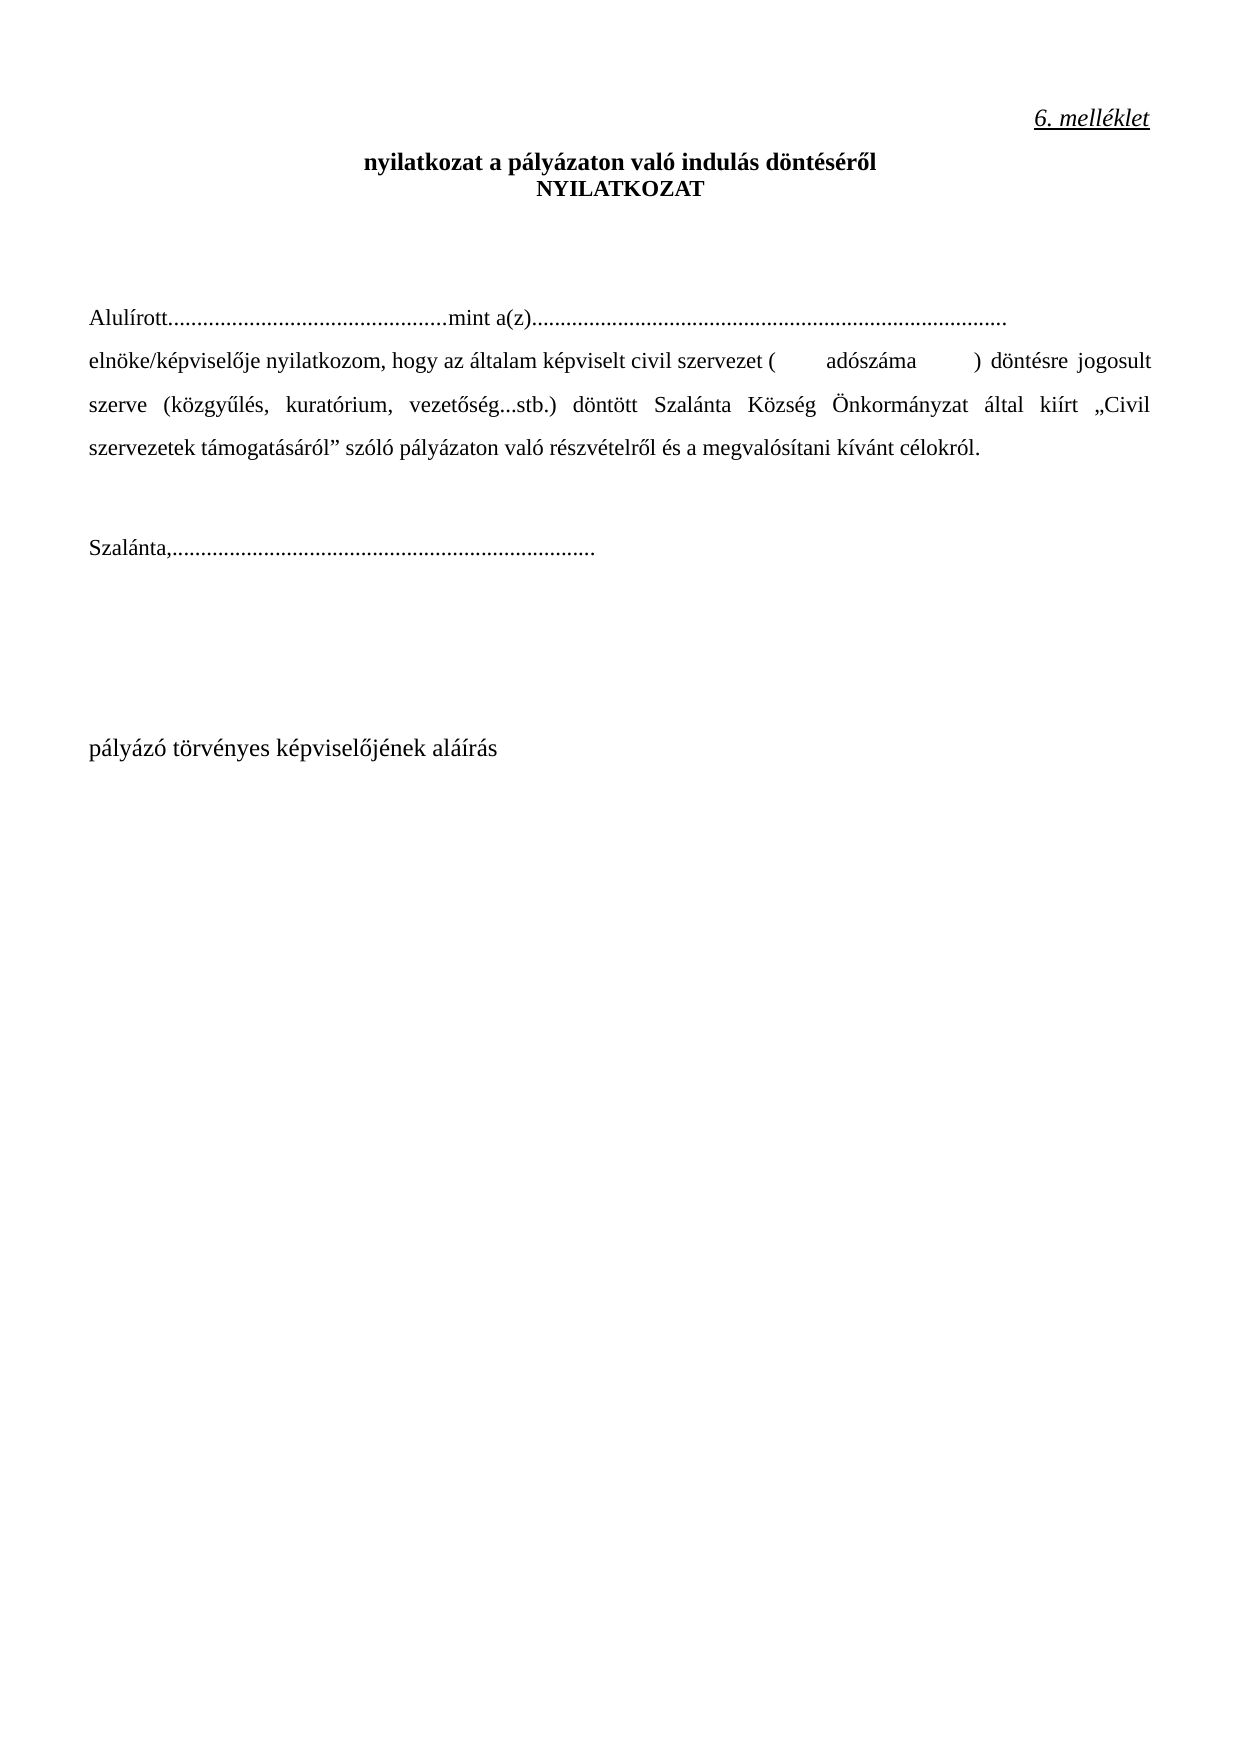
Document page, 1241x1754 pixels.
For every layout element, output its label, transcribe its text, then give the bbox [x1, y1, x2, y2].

text nyilatkozat a pályázaton való indulás döntéséről [89, 147, 1152, 176]
text 6. melléklet [89, 103, 1152, 132]
text elnöke/képviselője nyilatkozom, hogy az általam képviselt civil szervezet ( adószáma ) döntésre jogosult szerve (közgyűlés, kuratórium, vezetőség...stb.) döntött Szalánta Község Önkormányzat által kiírt „Civil szervezetek támogatásáról” szóló pályázaton való részvételről és a megvalósítani kívánt célokról. [89, 347, 1152, 461]
text Alulírott mint a(z) [89, 304, 1152, 330]
text Szalánta, [89, 534, 1152, 560]
text pályázó törvényes képviselőjének aláírás [89, 733, 1152, 762]
text NYILATKOZAT [89, 176, 1152, 202]
